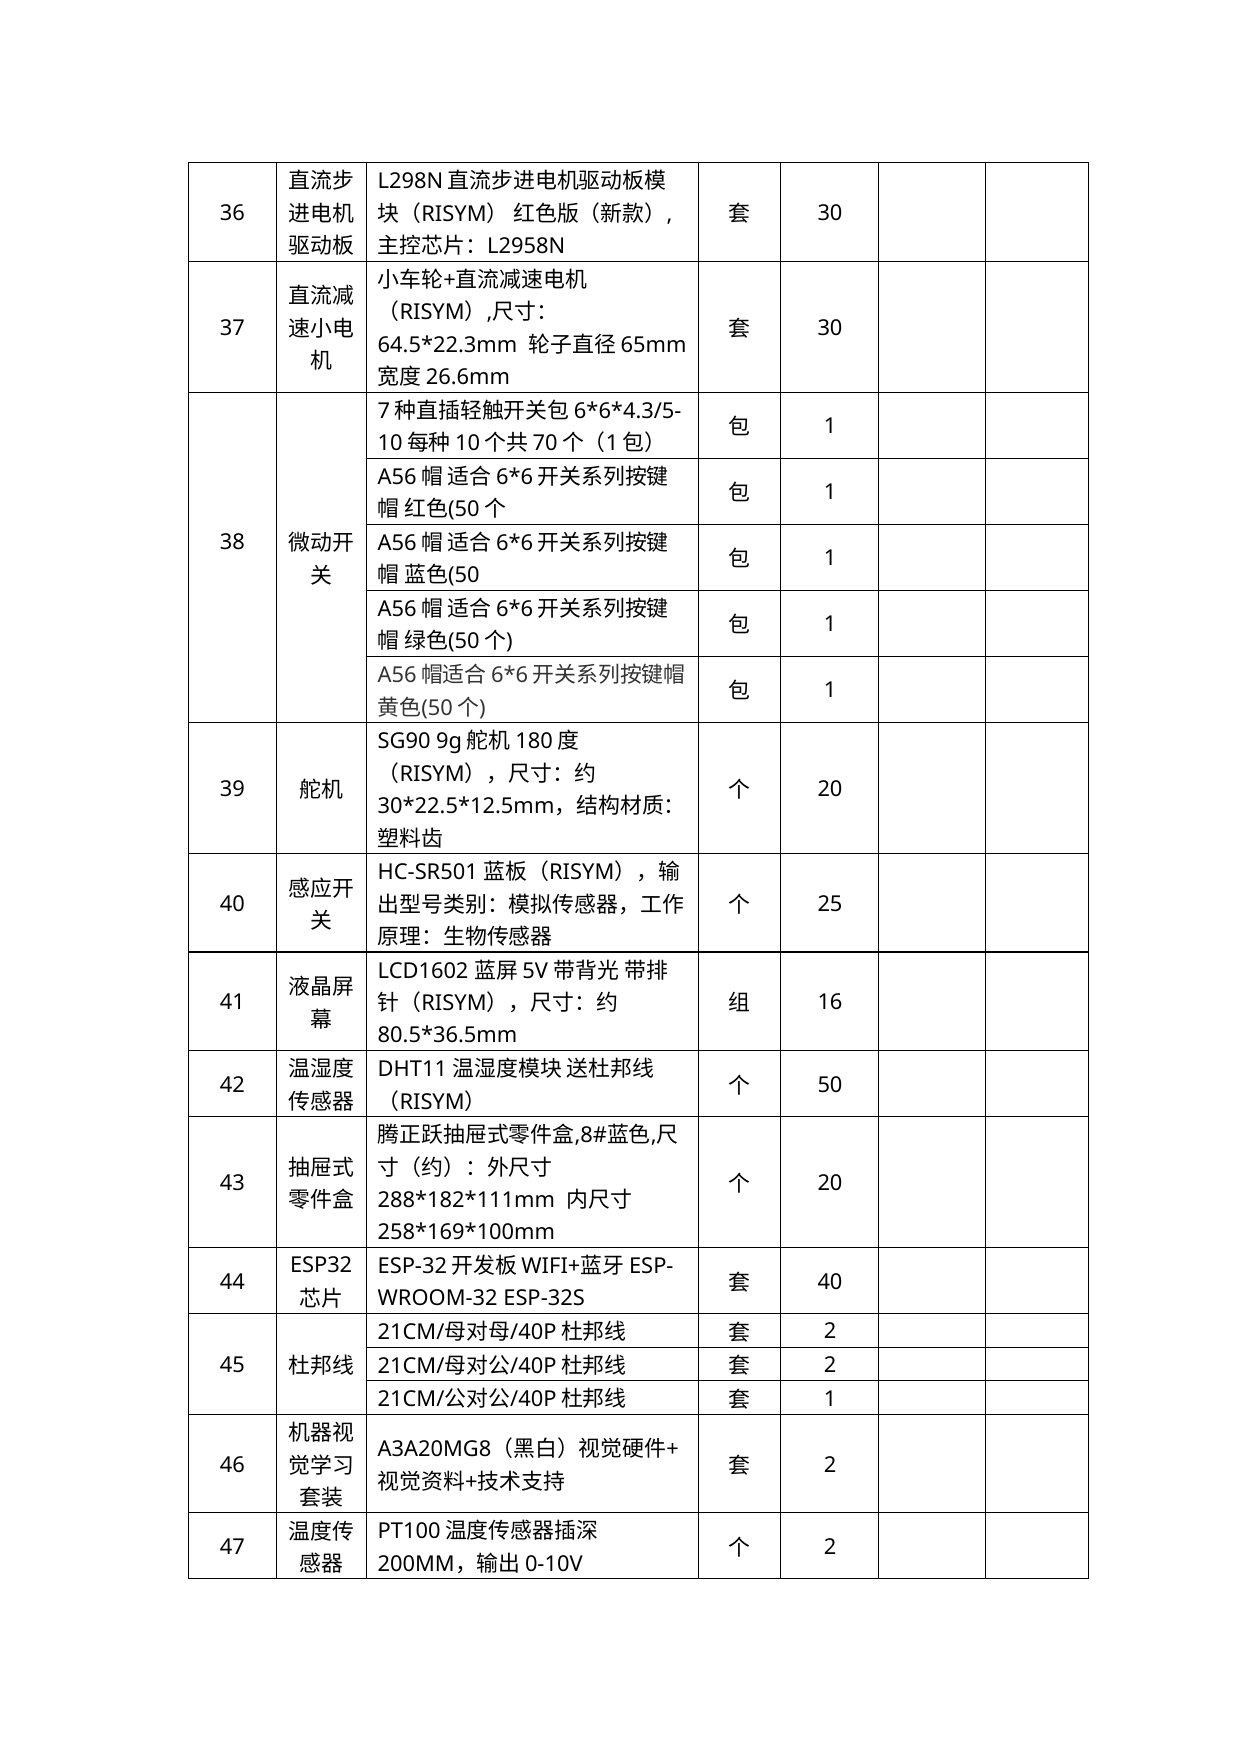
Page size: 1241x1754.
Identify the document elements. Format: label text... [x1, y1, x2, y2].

table_cell 杜邦线 [277, 1314, 366, 1414]
table_cell 2 [781, 1314, 878, 1347]
table_cell 套 [699, 1348, 780, 1380]
table_cell 21CM/母对公/40P杜邦线 [367, 1348, 698, 1380]
table_cell 套 [699, 163, 780, 261]
table_cell 40 [189, 854, 276, 951]
table_cell 个 [699, 854, 780, 951]
table_cell [986, 393, 1088, 458]
table_cell 38 [189, 393, 276, 722]
table_cell [986, 1513, 1088, 1578]
table_cell A56帽 适合6*6开关系列按键帽 绿色(50个) [367, 591, 698, 656]
table_cell 47 [189, 1513, 276, 1578]
table_cell 1 [781, 1381, 878, 1414]
table_cell [879, 1117, 985, 1247]
table_cell 1 [781, 393, 878, 458]
table_cell 2 [781, 1348, 878, 1380]
table_cell 50 [781, 1051, 878, 1116]
table_cell [986, 1415, 1088, 1512]
table_cell 包 [699, 525, 780, 590]
table_cell [986, 459, 1088, 524]
table_cell [986, 1117, 1088, 1247]
table_cell [879, 591, 985, 656]
table_cell [986, 1381, 1088, 1414]
table_cell 个 [699, 723, 780, 853]
table_cell [879, 525, 985, 590]
table_cell 套 [699, 1314, 780, 1347]
table_cell [879, 1248, 985, 1313]
table_cell 30 [781, 163, 878, 261]
table_cell [986, 525, 1088, 590]
table_cell 2 [781, 1513, 878, 1578]
table_cell [879, 723, 985, 853]
table_cell 包 [699, 657, 780, 722]
table_cell [879, 393, 985, 458]
table_cell [986, 262, 1088, 392]
table_cell [879, 953, 985, 1050]
table_cell 40 [781, 1248, 878, 1313]
table_cell 2 [781, 1415, 878, 1512]
table_cell [879, 1348, 985, 1380]
table_cell 1 [781, 657, 878, 722]
table_cell 温度传感器 [277, 1513, 366, 1578]
table_cell HC-SR501 蓝板（RISYM），输出型号类别：模拟传感器，工作原理：生物传感器 [367, 854, 698, 951]
table_cell 套 [699, 262, 780, 392]
table_cell 39 [189, 723, 276, 853]
table_cell 机器视觉学习套装 [277, 1415, 366, 1512]
table_cell [986, 1314, 1088, 1347]
table_cell [879, 1415, 985, 1512]
table_cell ESP32芯片 [277, 1248, 366, 1313]
table_cell 组 [699, 953, 780, 1050]
table_cell 45 [189, 1314, 276, 1414]
table_cell [986, 657, 1088, 722]
table_cell [986, 591, 1088, 656]
table_cell 舵机 [277, 723, 366, 853]
table_cell L298N直流步进电机驱动板模块（RISYM） 红色版（新款）,主控芯片：L2958N [367, 163, 698, 261]
table_cell 1 [781, 459, 878, 524]
table_cell 直流步进电机驱动板 [277, 163, 366, 261]
table_cell 微动开关 [277, 393, 366, 722]
table_cell 包 [699, 591, 780, 656]
table_cell 个 [699, 1051, 780, 1116]
table_cell 37 [189, 262, 276, 392]
table_cell A56帽 适合6*6开关系列按键帽 红色(50个 [367, 459, 698, 524]
table_cell PT100温度传感器插深200MM，输出0-10V [367, 1513, 698, 1578]
table_cell A3A20MG8（黑白）视觉硬件+视觉资料+技术支持 [367, 1415, 698, 1512]
table_cell [879, 459, 985, 524]
table_cell 21CM/公对公/40P杜邦线 [367, 1381, 698, 1414]
table_cell [879, 1513, 985, 1578]
table_cell [986, 1051, 1088, 1116]
table_cell [986, 163, 1088, 261]
table_cell 16 [781, 953, 878, 1050]
table_cell [986, 1248, 1088, 1313]
table_cell 抽屉式零件盒 [277, 1117, 366, 1247]
table_cell [986, 854, 1088, 951]
table_cell 套 [699, 1381, 780, 1414]
table_cell ESP-32开发板WIFI+蓝牙 ESP-WROOM-32 ESP-32S [367, 1248, 698, 1313]
table_cell [986, 1348, 1088, 1380]
table_cell 46 [189, 1415, 276, 1512]
table_cell [879, 1051, 985, 1116]
table_cell [879, 854, 985, 951]
table_cell [986, 953, 1088, 1050]
table_cell [879, 657, 985, 722]
table_cell 套 [699, 1248, 780, 1313]
table_cell 20 [781, 1117, 878, 1247]
table_cell [879, 1314, 985, 1347]
table_cell 个 [699, 1117, 780, 1247]
table_cell 包 [699, 393, 780, 458]
table_cell 感应开关 [277, 854, 366, 951]
table_cell 包 [699, 459, 780, 524]
table_cell 小车轮+直流减速电机（RISYM）,尺寸：64.5*22.3mm 轮子直径65mm 宽度26.6mm [367, 262, 698, 392]
table_cell 42 [189, 1051, 276, 1116]
table_cell 1 [781, 525, 878, 590]
table_cell 36 [189, 163, 276, 261]
table_cell 20 [781, 723, 878, 853]
table_cell 44 [189, 1248, 276, 1313]
table_cell 1 [781, 591, 878, 656]
table_cell A56帽适合6*6开关系列按键帽黄色(50个) [367, 657, 698, 722]
table_cell 套 [699, 1415, 780, 1512]
table_cell 温湿度传感器 [277, 1051, 366, 1116]
table_cell 21CM/母对母/40P杜邦线 [367, 1314, 698, 1347]
table_cell 腾正跃抽屉式零件盒,8#蓝色,尺寸（约）：外尺寸288*182*111mm 内尺寸258*169*100mm [367, 1117, 698, 1247]
table_cell [879, 1381, 985, 1414]
table_cell 液晶屏幕 [277, 953, 366, 1050]
table_cell DHT11 温湿度模块 送杜邦线（RISYM） [367, 1051, 698, 1116]
table_cell [986, 723, 1088, 853]
table_cell 25 [781, 854, 878, 951]
table_cell LCD1602 蓝屏5V 带背光 带排针（RISYM），尺寸：约80.5*36.5mm [367, 953, 698, 1050]
table_cell SG90 9g舵机 180度（RISYM），尺寸：约30*22.5*12.5mm，结构材质：塑料齿 [367, 723, 698, 853]
table_cell 30 [781, 262, 878, 392]
table_cell [879, 262, 985, 392]
table_cell [879, 163, 985, 261]
table_cell A56帽 适合6*6开关系列按键帽 蓝色(50 [367, 525, 698, 590]
table_cell 直流减速小电机 [277, 262, 366, 392]
table_cell 个 [699, 1513, 780, 1578]
table_cell 7种直插轻触开关包6*6*4.3/5-10每种10个共70个（1包） [367, 393, 698, 458]
table_cell 41 [189, 953, 276, 1050]
table_cell 43 [189, 1117, 276, 1247]
